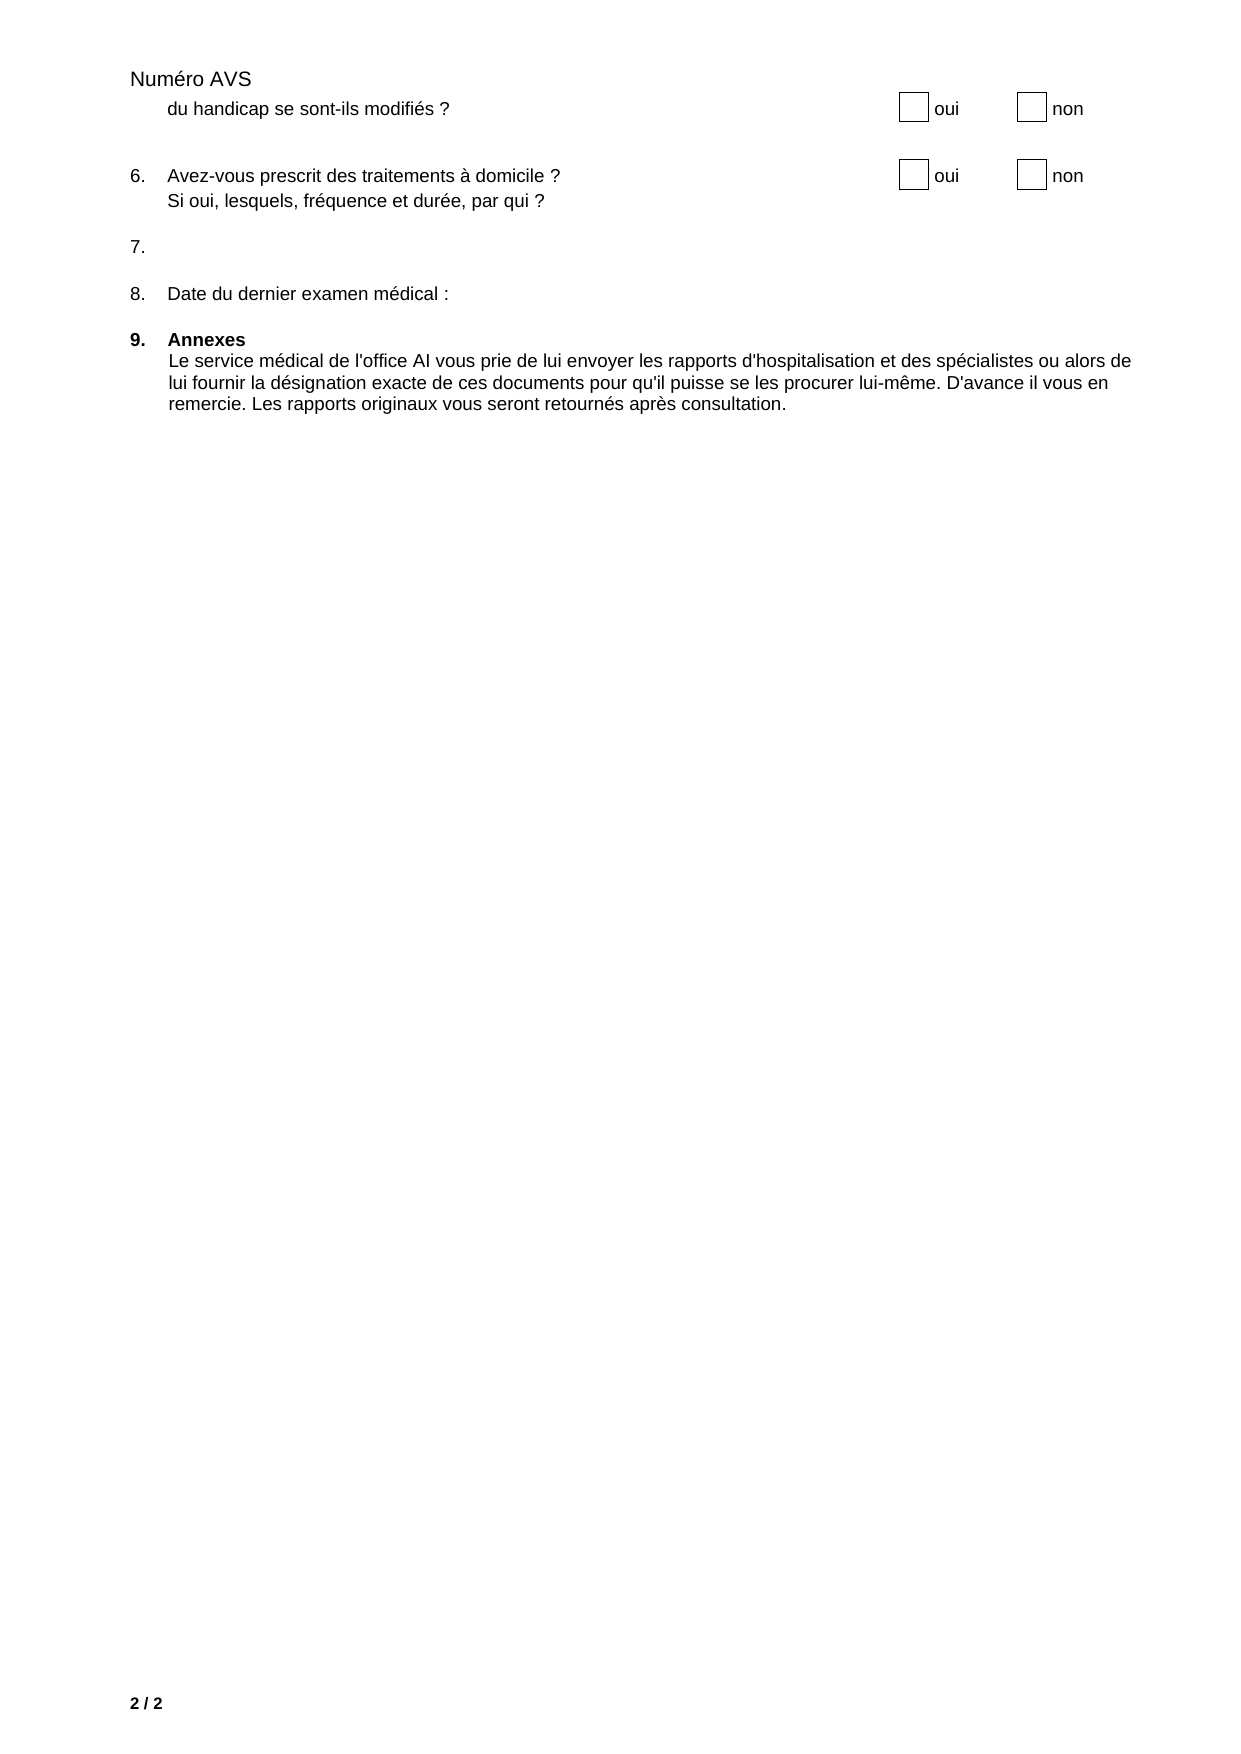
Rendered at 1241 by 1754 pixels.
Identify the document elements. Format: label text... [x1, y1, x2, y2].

list Avez-vous prescrit des traitements à domicile ? oui non Si oui, lesquels, fréquence et durée, par qui ? [130, 158, 1152, 211]
list Annexes [130, 328, 1152, 350]
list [130, 91, 1152, 146]
text Le service médical de l'office AI vous prie de lui envoyer les rapports d'hospitalisation et des spécialistes ou alors de lui fournir la désignation exacte de ces documents pour qu'il puisse se les procurer lui-même. D'avance il vous en remercie. Les rapports originaux vous seront retournés après consultation. [168, 350, 1152, 414]
list Date du dernier examen médical : [130, 283, 1152, 328]
